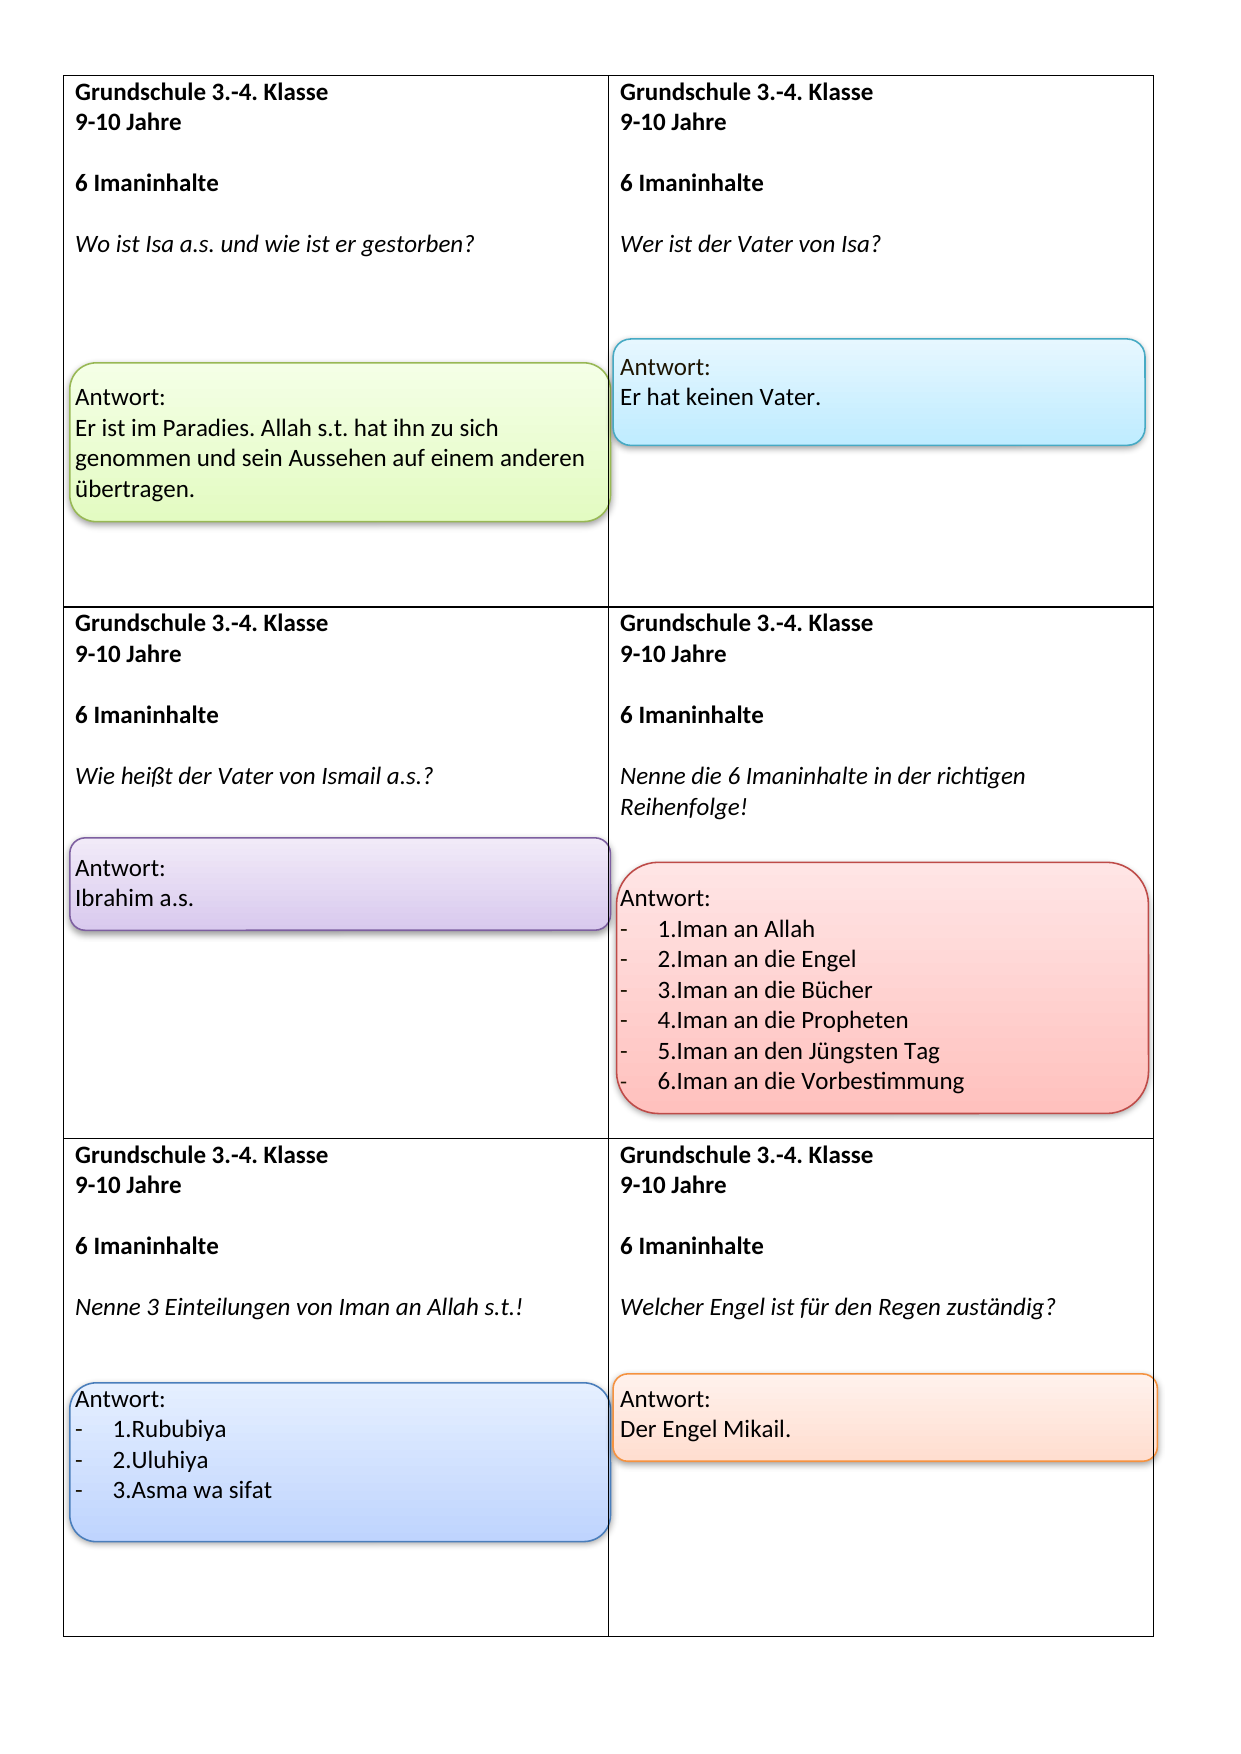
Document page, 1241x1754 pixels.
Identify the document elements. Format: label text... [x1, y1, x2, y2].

table_cell Grundschule 3.-4. Klasse 9-10 Jahre 6 Imaninhalte Nenne die 6 Imaninhalte in der richtigen Reihenfolge! Antwort: 1.Iman an Allah 2.Iman an die Engel 3.Iman an die Bücher 4.Iman an die Propheten 5.Iman an den Jüngsten Tag 6.Iman an die Vorbestimmung [609, 608, 1153, 1138]
table_cell Grundschule 3.-4. Klasse 9-10 Jahre 6 Imaninhalte Wie heißt der Vater von Ismail a.s.? Antwort: Ibrahim a.s. [64, 608, 608, 1138]
table_header Grundschule 3.-4. Klasse 9-10 Jahre 6 Imaninhalte Wer ist der Vater von Isa? Antwort: Er hat keinen Vater. [609, 76, 1153, 606]
table_header Grundschule 3.-4. Klasse 9-10 Jahre 6 Imaninhalte Wo ist Isa a.s. und wie ist er gestorben? Antwort: Er ist im Paradies. Allah s.t. hat ihn zu sich genommen und sein Aussehen auf einem anderen übertragen. [64, 76, 608, 606]
table_cell Grundschule 3.-4. Klasse 9-10 Jahre 6 Imaninhalte Nenne 3 Einteilungen von Iman an Allah s.t.! Antwort: 1.Rububiya 2.Uluhiya 3.Asma wa sifat [64, 1139, 608, 1636]
table_cell Grundschule 3.-4. Klasse 9-10 Jahre 6 Imaninhalte Welcher Engel ist für den Regen zuständig? Antwort: Der Engel Mikail. [609, 1139, 1153, 1636]
